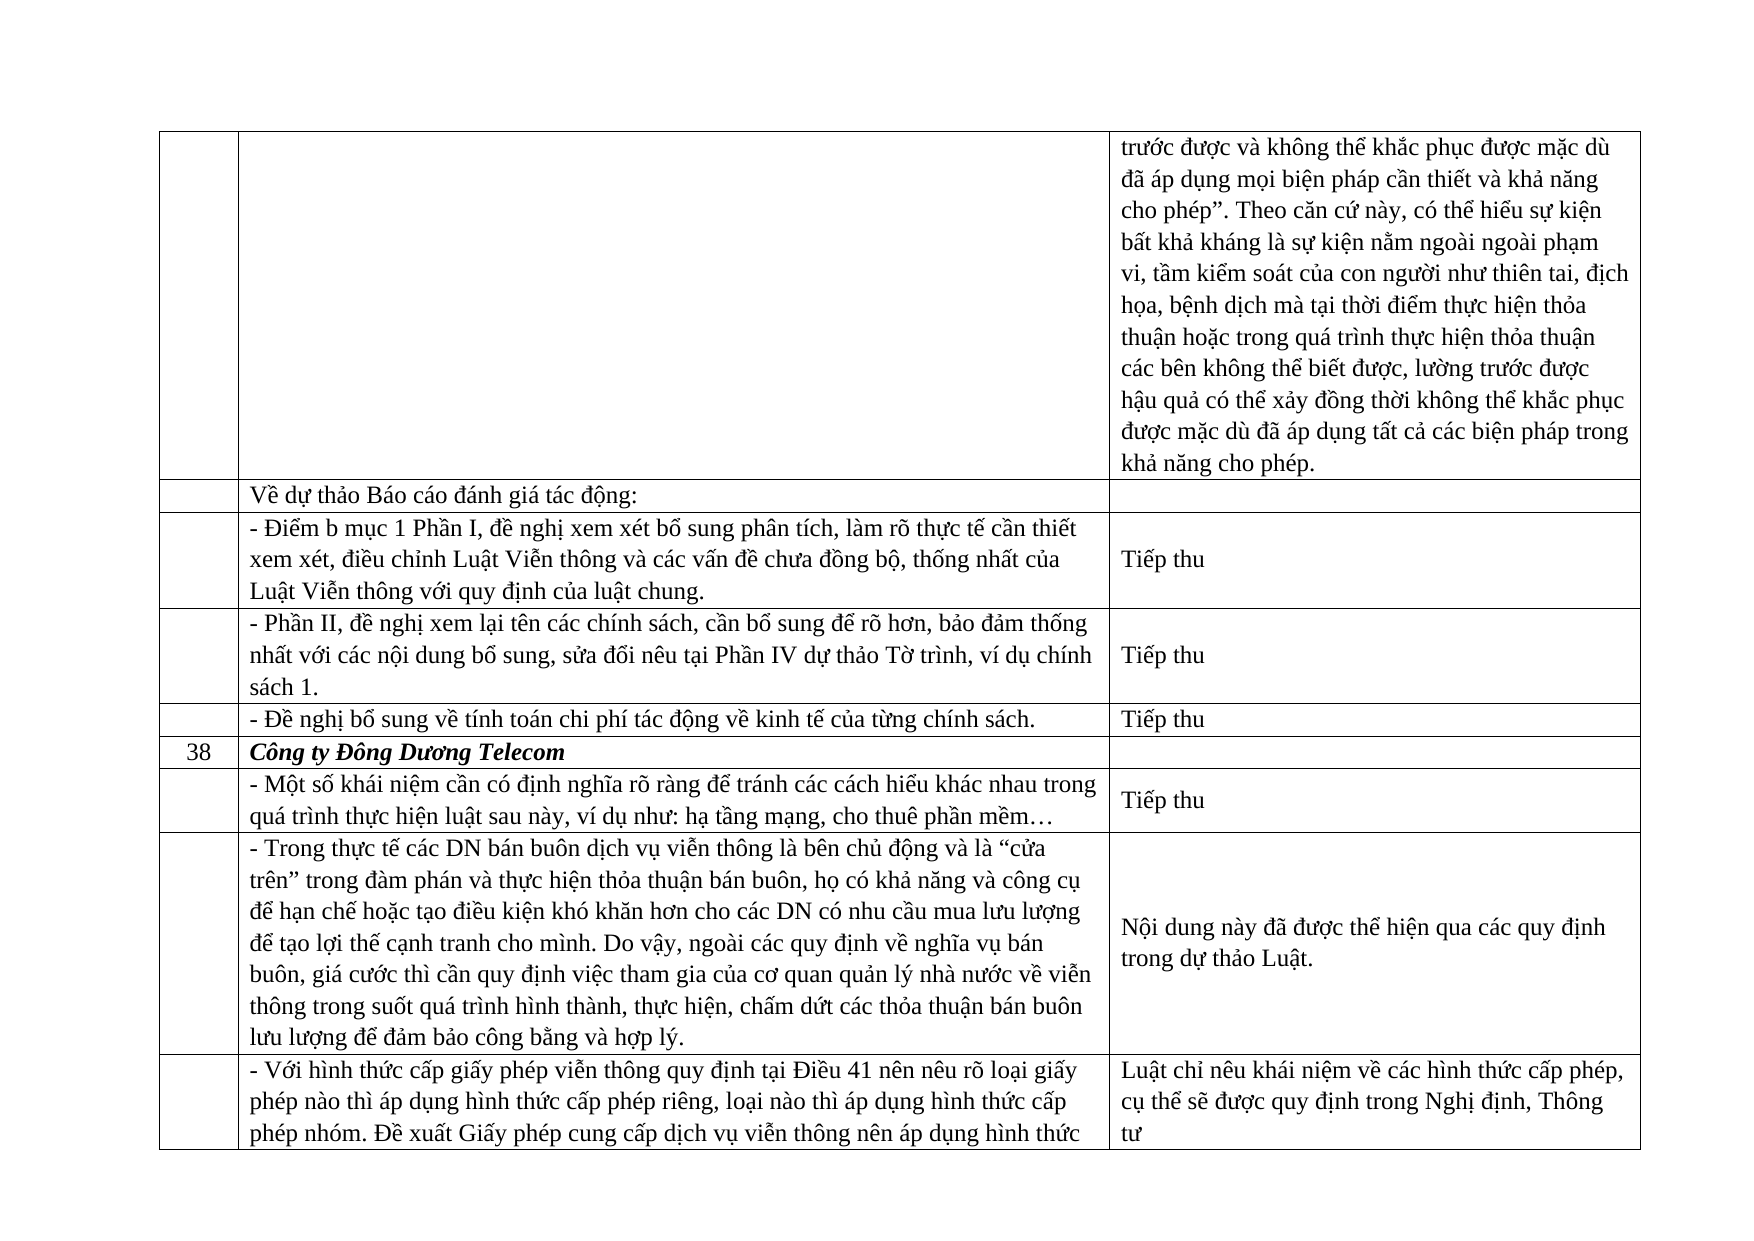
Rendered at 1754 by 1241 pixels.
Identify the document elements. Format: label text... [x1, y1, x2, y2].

table_cell [160, 833, 238, 1054]
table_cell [1110, 1055, 1640, 1149]
table_cell Tiếp thu [1110, 769, 1640, 832]
table_cell [160, 1055, 238, 1149]
table_cell Tiếp thu [1110, 704, 1640, 736]
table_cell Công ty Đông Dương Telecom [239, 737, 1109, 768]
table_cell [160, 769, 238, 832]
table_cell [160, 513, 238, 607]
table_cell - Trong thực tế các DN bán buôn dịch vụ viễn thông là bên chủ động và là “cửa trên” trong đàm phán và thực hiện thỏa thuận bán buôn, họ có khả năng và công cụ để hạn chế hoặc tạo điều kiện khó khăn hơn cho các DN có nhu cầu mua lưu lượng để tạo lợi thế cạnh tranh cho mình. Do vậy, ngoài các quy định về nghĩa vụ bán buôn, giá cước thì cần quy định việc tham gia của cơ quan quản lý nhà nước về viễn thông trong suốt quá trình hình thành, thực hiện, chấm dứt các thỏa thuận bán buôn lưu lượng để đảm bảo công bằng và hợp lý. [239, 833, 1109, 1054]
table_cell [1110, 132, 1640, 479]
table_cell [239, 1055, 1109, 1149]
table_cell - Phần II, đề nghị xem lại tên các chính sách, cần bổ sung để rõ hơn, bảo đảm thống nhất với các nội dung bổ sung, sửa đổi nêu tại Phần IV dự thảo Tờ trình, ví dụ chính sách 1. [239, 609, 1109, 703]
table_cell [160, 480, 238, 512]
table_cell - Một số khái niệm cần có định nghĩa rõ ràng để tránh các cách hiểu khác nhau trong quá trình thực hiện luật sau này, ví dụ như: hạ tầng mạng, cho thuê phần mềm… [239, 769, 1109, 832]
table_cell Nội dung này đã được thể hiện qua các quy định trong dự thảo Luật. [1110, 833, 1640, 1054]
table_cell [160, 609, 238, 703]
table_cell [1110, 737, 1640, 768]
table_cell Tiếp thu [1110, 609, 1640, 703]
table_cell Về dự thảo Báo cáo đánh giá tác động: [239, 480, 1109, 512]
table_cell [160, 132, 238, 479]
table_cell - Điểm b mục 1 Phần I, đề nghị xem xét bổ sung phân tích, làm rõ thực tế cần thiết xem xét, điều chỉnh Luật Viễn thông và các vấn đề chưa đồng bộ, thống nhất của Luật Viễn thông với quy định của luật chung. [239, 513, 1109, 607]
table_cell [1110, 480, 1640, 512]
table_cell Tiếp thu [1110, 513, 1640, 607]
table_cell 38 [160, 737, 238, 768]
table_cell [239, 132, 1109, 479]
table_cell - Đề nghị bổ sung về tính toán chi phí tác động về kinh tế của từng chính sách. [239, 704, 1109, 736]
table_cell [160, 704, 238, 736]
